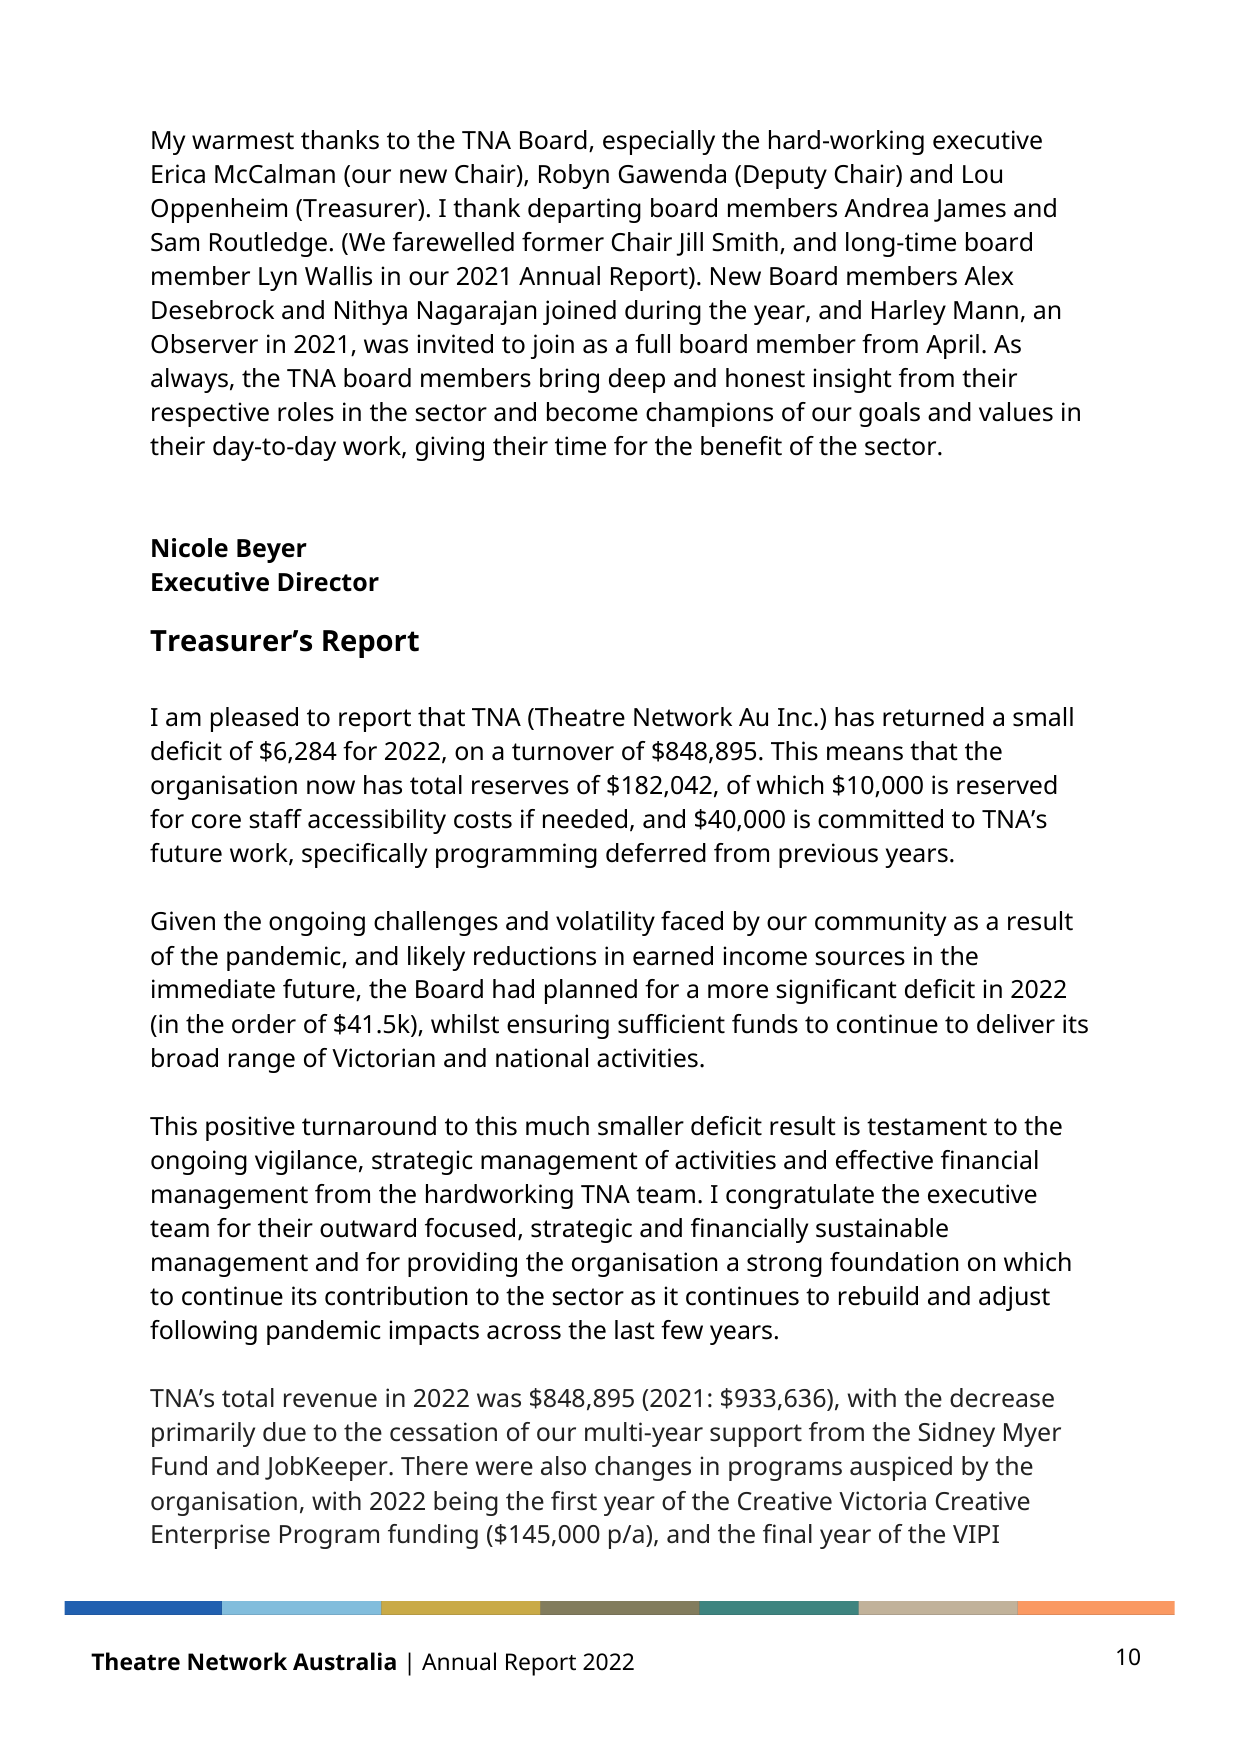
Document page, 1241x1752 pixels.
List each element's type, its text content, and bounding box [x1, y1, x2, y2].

subtitle Treasurer’s Report [150, 620, 1090, 660]
picture [64, 1601, 1175, 1615]
text Given the ongoing challenges and volatility faced by our community as a result of the pandemic, and likely reductions in earned income sources in the immediate future, the Board had planned for a more significant deficit in 2022 (in the order of $41.5k), whilst ensuring sufficient funds to continue to deliver its broad range of Victorian and national activities. [150, 904, 1090, 1074]
text Nicole Beyer [150, 531, 1090, 565]
text My warmest thanks to the TNA Board, especially the hard-working executive Erica McCalman (our new Chair), Robyn Gawenda (Deputy Chair) and Lou Oppenheim (Treasurer). I thank departing board members Andrea James and Sam Routledge. (We farewelled former Chair Jill Smith, and long-time board member Lyn Wallis in our 2021 Annual Report). New Board members Alex Desebrock and Nithya Nagarajan joined during the year, and Harley Mann, an Observer in 2021, was invited to join as a full board member from April. As always, the TNA board members bring deep and honest insight from their respective roles in the sector and become champions of our goals and values in their day-to-day work, giving their time for the benefit of the sector. [150, 122, 1090, 463]
text This positive turnaround to this much smaller deficit result is testament to the ongoing vigilance, strategic management of activities and effective financial management from the hardworking TNA team. I congratulate the executive team for their outward focused, strategic and financially sustainable management and for providing the organisation a strong foundation on which to continue its contribution to the sector as it continues to rebuild and adjust following pandemic impacts across the last few years. [150, 1108, 1090, 1347]
text Executive Director [150, 565, 1090, 599]
text I am pleased to report that TNA (Theatre Network Au Inc.) has returned a small deficit of $6,284 for 2022, on a turnover of $848,895. This means that the organisation now has total reserves of $182,042, of which $10,000 is reserved for core staff accessibility costs if needed, and $40,000 is committed to TNA’s future work, specifically programming deferred from previous years. [150, 666, 1090, 870]
